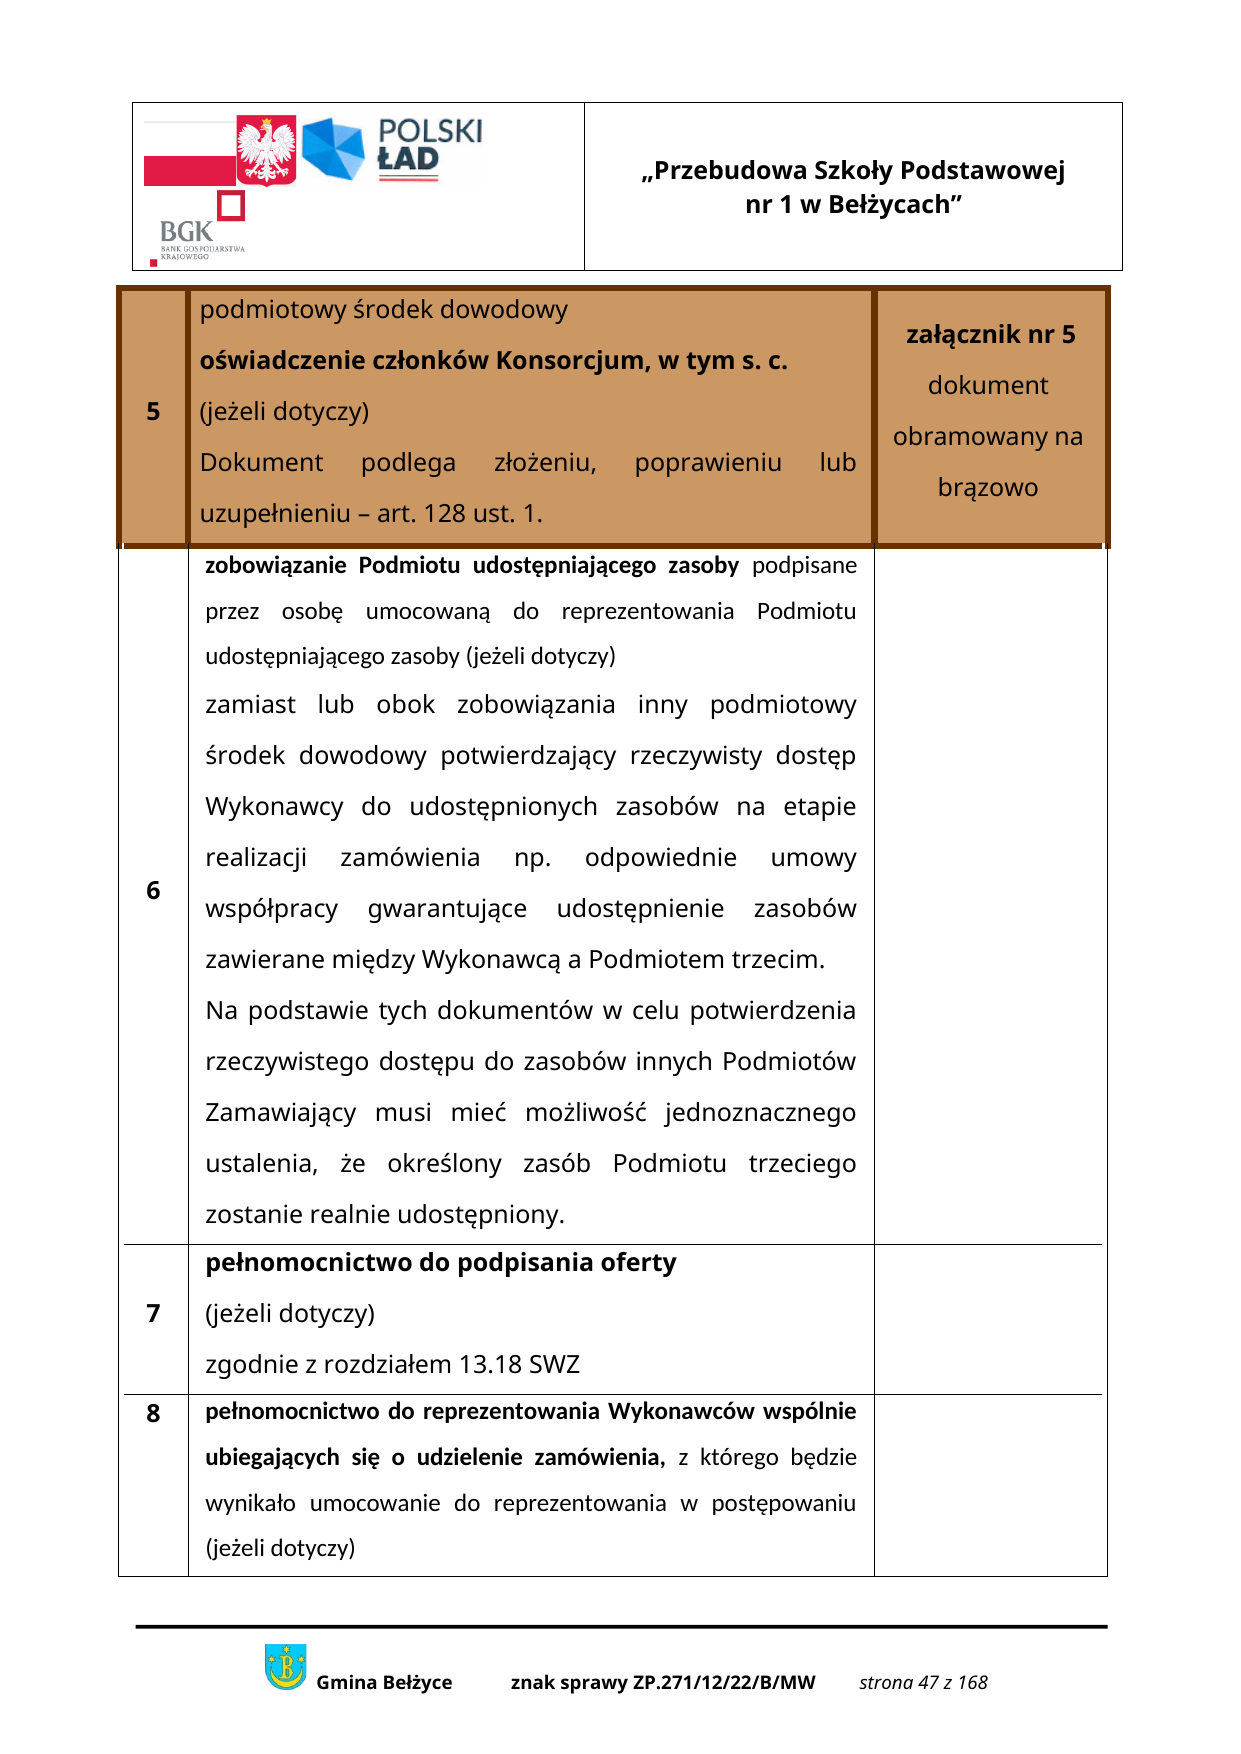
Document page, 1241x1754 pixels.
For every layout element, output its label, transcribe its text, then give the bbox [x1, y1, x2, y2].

table_cell pełnomocnictwo do podpisania oferty (jeżeli dotyczy) zgodnie z rozdziałem 13.18 SWZ [189, 1245, 874, 1394]
picture [265, 1644, 307, 1690]
table_cell [875, 1394, 1107, 1576]
table_cell 5 [122, 291, 185, 543]
table_cell podmiotowy środek dowodowy oświadczenie członków Konsorcjum, w tym s. c. (jeżeli dotyczy) Dokument podlega złożeniu, poprawieniu lub uzupełnieniu – art. 128 ust. 1. [191, 291, 871, 543]
picture [297, 1655, 307, 1664]
table_cell 6 [119, 543, 188, 1244]
table_cell [875, 543, 1107, 1244]
table_cell 8 [119, 1394, 188, 1576]
table_cell zobowiązanie Podmiotu udostępniającego zasoby podpisane przez osobę umocowaną do reprezentowania Podmiotu udostępniającego zasoby (jeżeli dotyczy) zamiast lub obok zobowiązania inny podmiotowy środek dowodowy potwierdzający rzeczywisty dostęp Wykonawcy do udostępnionych zasobów na etapie realizacji zamówienia np. odpowiednie umowy współpracy gwarantujące udostępnienie zasobów zawierane między Wykonawcą a Podmiotem trzecim. Na podstawie tych dokumentów w celu potwierdzenia rzeczywistego dostępu do zasobów innych Podmiotów Zamawiający musi mieć możliwość jednoznacznego ustalenia, że określony zasób Podmiotu trzeciego zostanie realnie udostępniony. [189, 549, 874, 1244]
picture [144, 108, 484, 270]
table_cell 7 [119, 1244, 188, 1394]
table_cell [875, 1244, 1107, 1394]
table_cell załącznik nr 5 dokument obramowany na brązowo [878, 291, 1105, 543]
